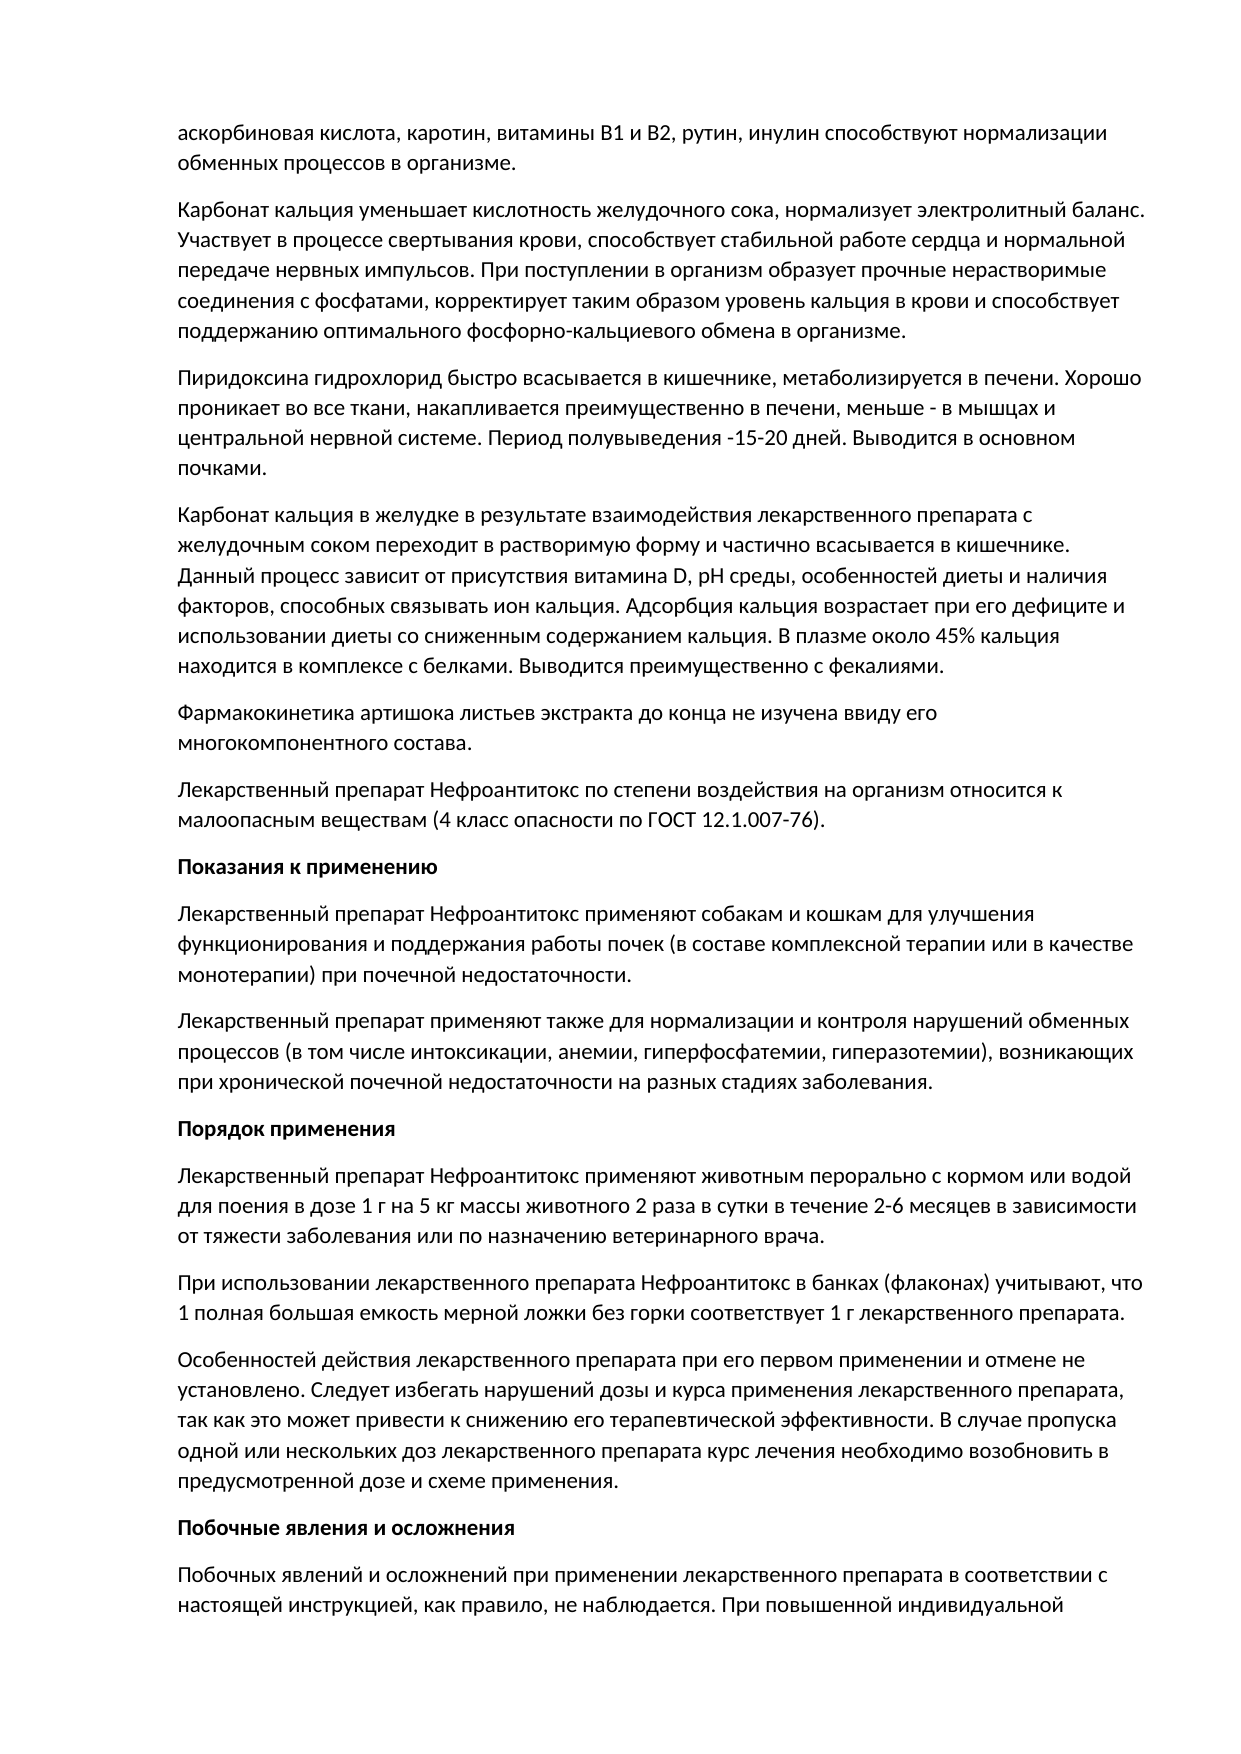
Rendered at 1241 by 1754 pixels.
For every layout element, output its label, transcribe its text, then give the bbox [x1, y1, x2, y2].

text Лекарственный препарат применяют также для нормализации и контроля нарушений обменных процессов (в том числе интоксикации, анемии, гиперфосфатемии, гиперазотемии), возникающих при хронической почечной недостаточности на разных стадиях заболевания. [177, 1007, 1152, 1095]
text Фармакокинетика артишока листьев экстракта до конца не изучена ввиду его многокомпонентного состава. [177, 698, 1152, 757]
text Показания к применению [177, 852, 1152, 881]
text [177, 1560, 1152, 1618]
text Лекарственный препарат Нефроантитокс по степени воздействия на организм относится к малоопасным веществам (4 класс опасности по ГОСТ 12.1.007-76). [177, 775, 1152, 834]
text Карбонат кальция уменьшает кислотность желудочного сока, нормализует электролитный баланс. Участвует в процессе свертывания крови, способствует стабильной работе сердца и нормальной передаче нервных импульсов. При поступлении в организм образует прочные нерастворимые соединения с фосфатами, корректирует таким образом уровень кальция в крови и способствует поддержанию оптимального фосфорно-кальциевого обмена в организме. [177, 195, 1152, 344]
text Порядок применения [177, 1114, 1152, 1142]
text Особенностей действия лекарственного препарата при его первом применении и отмене не установлено. Следует избегать нарушений дозы и курса применения лекарственного препарата, так как это может привести к снижению его терапевтической эффективности. В случае пропуска одной или нескольких доз лекарственного препарата курс лечения необходимо возобновить в предусмотренной дозе и схеме применения. [177, 1345, 1152, 1494]
text При использовании лекарственного препарата Нефроантитокс в банках (флаконах) учитывают, что 1 полная большая емкость мерной ложки без горки соответствует 1 г лекарственного препарата. [177, 1268, 1152, 1326]
text Лекарственный препарат Нефроантитокс применяют животным перорально с кормом или водой для поения в дозе 1 г на 5 кг массы животного 2 раза в сутки в течение 2-6 месяцев в зависимости от тяжести заболевания или по назначению ветеринарного врача. [177, 1161, 1152, 1249]
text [177, 118, 1152, 176]
text Пиридоксина гидрохлорид быстро всасывается в кишечнике, метаболизируется в печени. Хорошо проникает во все ткани, накапливается преимущественно в печени, меньше - в мышцах и центральной нервной системе. Период полувыведения -15-20 дней. Выводится в основном почками. [177, 363, 1152, 482]
text Лекарственный препарат Нефроантитокс применяют собакам и кошкам для улучшения функционирования и поддержания работы почек (в составе комплексной терапии или в качестве монотерапии) при почечной недостаточности. [177, 899, 1152, 988]
text Побочные явления и осложнения [177, 1513, 1152, 1541]
text Карбонат кальция в желудке в результате взаимодействия лекарственного препарата с желудочным соком переходит в растворимую форму и частично всасывается в кишечнике. Данный процесс зависит от присутствия витамина D, pH среды, особенностей диеты и наличия факторов, способных связывать ион кальция. Адсорбция кальция возрастает при его дефиците и использовании диеты со сниженным содержанием кальция. В плазме около 45% кальция находится в комплексе с белками. Выводится преимущественно с фекалиями. [177, 500, 1152, 679]
